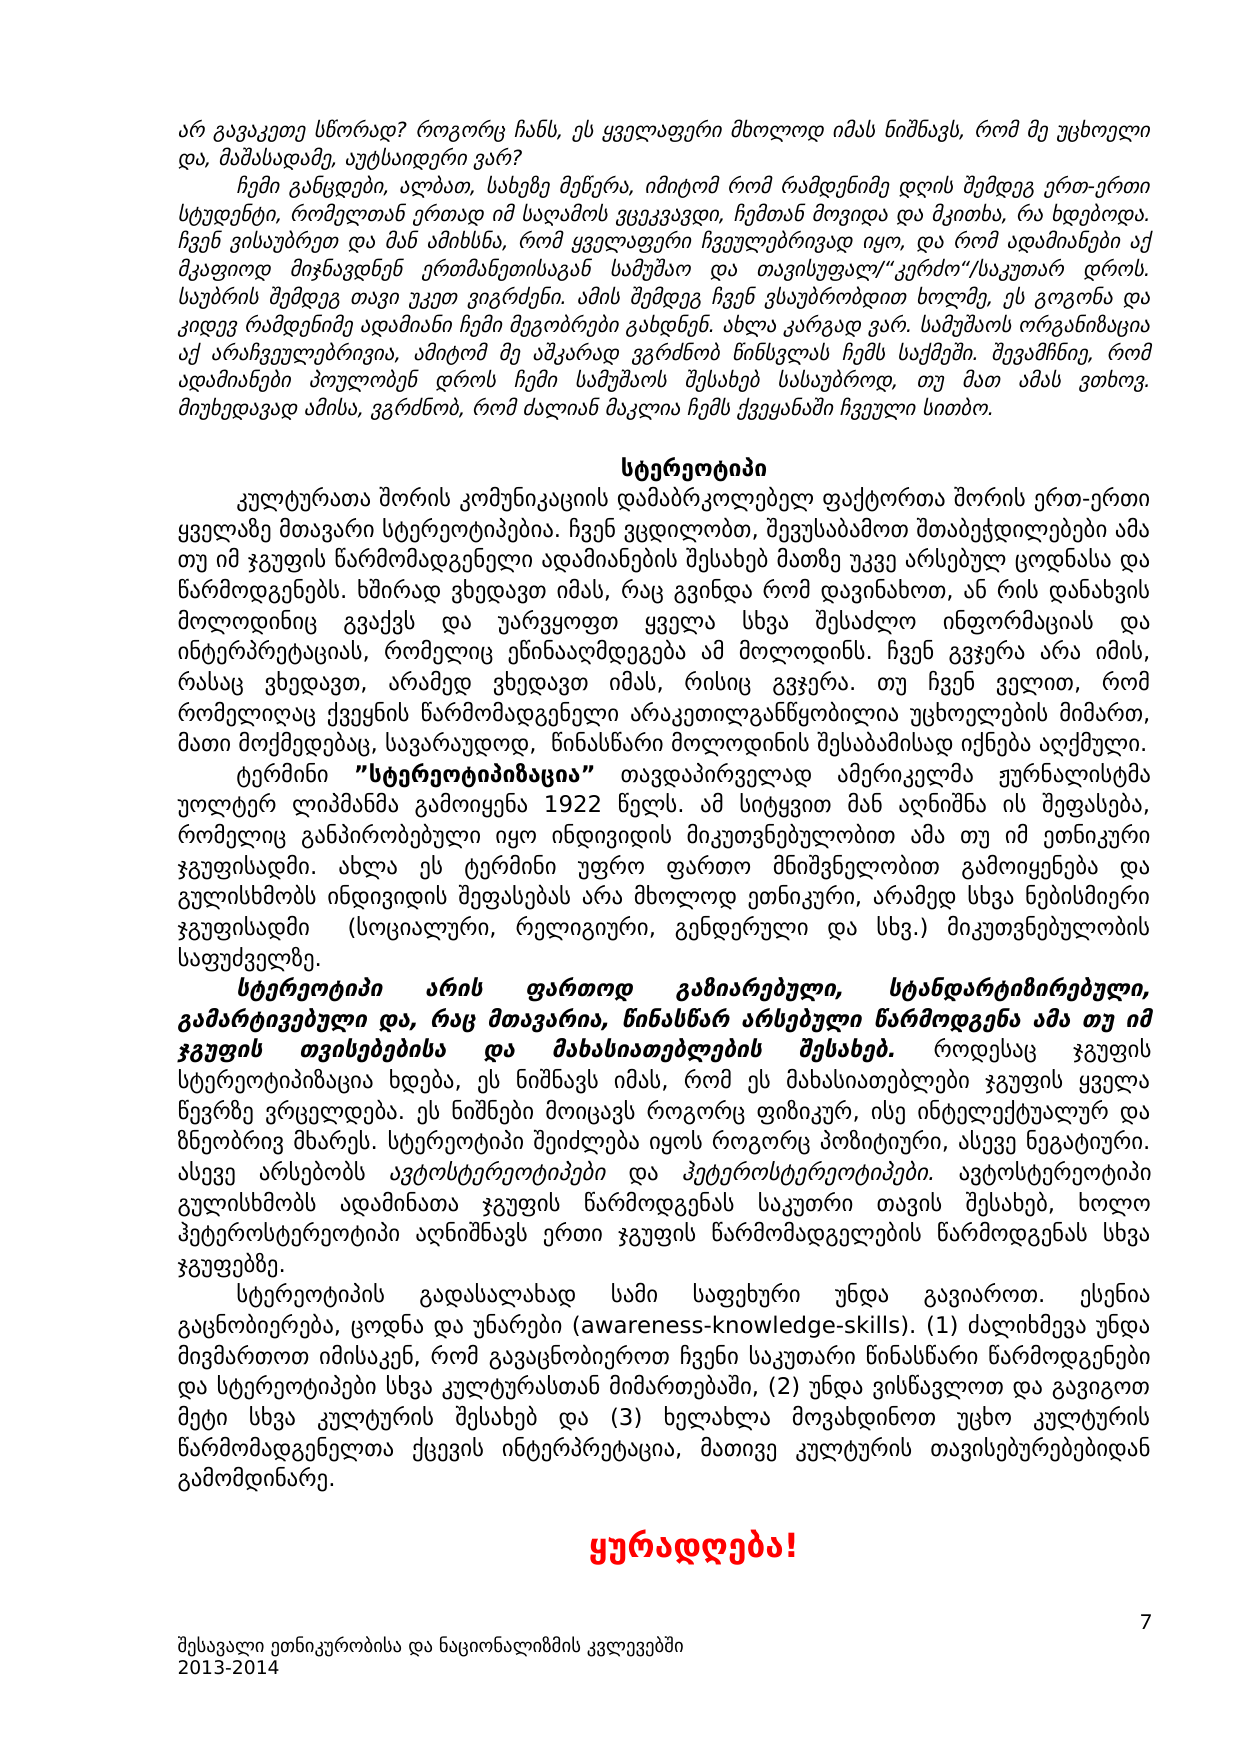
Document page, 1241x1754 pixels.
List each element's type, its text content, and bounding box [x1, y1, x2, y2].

text ტერმინი ”სტერეოტიპიზაცია” თავდაპირველად ამერიკელმა ჟურნალისტმა უოლტერ ლიპმანმა გამოიყენა 1922 წელს. ამ სიტყვით მან აღნიშნა ის შეფასება, რომელიც განპირობებული იყო ინდივიდის მიკუთვნებულობით ამა თუ იმ ეთნიკური ჯგუფისადმი. ახლა ეს ტერმინი უფრო ფართო მნიშვნელობით გამოიყენება და გულისხმობს ინდივიდის შეფასებას არა მხოლოდ ეთნიკური, არამედ სხვა ნებისმიერი ჯგუფისადმი (სოციალური, რელიგიური, გენდერული და სხვ.) მიკუთვნებულობის საფუძველზე. [177, 761, 1152, 971]
text ყურადღება! [177, 1527, 1152, 1565]
text კულტურათა შორის კომუნიკაციის დამაბრკოლებელ ფაქტორთა შორის ერთ-ერთი ყველაზე მთავარი სტერეოტიპებია. ჩვენ ვცდილობთ, შევუსაბამოთ შთაბეჭდილებები ამა თუ იმ ჯგუფის წარმომადგენელი ადამიანების შესახებ მათზე უკვე არსებულ ცოდნასა და წარმოდგენებს. ხშირად ვხედავთ იმას, რაც გვინდა რომ დავინახოთ, ან რის დანახვის მოლოდინიც გვაქვს და უარვყოფთ ყველა სხვა შესაძლო ინფორმაციას და ინტერპრეტაციას, რომელიც ეწინააღმდეგება ამ მოლოდინს. ჩვენ გვჯერა არა იმის, რასაც ვხედავთ, არამედ ვხედავთ იმას, რისიც გვჯერა. თუ ჩვენ ველით, რომ რომელიღაც ქვეყნის წარმომადგენელი არაკეთილგანწყობილია უცხოელების მიმართ, მათი მოქმედებაც, სავარაუდოდ, წინასწარი მოლოდინის შესაბამისად იქნება აღქმული. [177, 485, 1152, 757]
text ჩემი განცდები, ალბათ, სახეზე მეწერა, იმიტომ რომ რამდენიმე დღის შემდეგ ერთ-ერთი სტუდენტი, რომელთან ერთად იმ საღამოს ვცეკვავდი, ჩემთან მოვიდა და მკითხა, რა ხდებოდა. ჩვენ ვისაუბრეთ და მან ამიხსნა, რომ ყველაფერი ჩვეულებრივად იყო, და რომ ადამიანები აქ მკაფიოდ მიჯნავდნენ ერთმანეთისაგან სამუშაო და თავისუფალ/“კერძო“/საკუთარ დროს. საუბრის შემდეგ თავი უკეთ ვიგრძენი. ამის შემდეგ ჩვენ ვსაუბრობდით ხოლმე, ეს გოგონა და კიდევ რამდენიმე ადამიანი ჩემი მეგობრები გახდნენ. ახლა კარგად ვარ. სამუშაოს ორგანიზაცია აქ არაჩვეულებრივია, ამიტომ მე აშკარად ვგრძნობ წინსვლას ჩემს საქმეში. შევამჩნიე, რომ ადამიანები პოულობენ დროს ჩემი სამუშაოს შესახებ სასაუბროდ, თუ მათ ამას ვთხოვ. მიუხედავად ამისა, ვგრძნობ, რომ ძალიან მაკლია ჩემს ქვეყანაში ჩვეული სითბო. [177, 174, 1152, 421]
text სტერეოტიპი [177, 455, 1152, 481]
text სტერეოტიპი არის ფართოდ გაზიარებული, სტანდარტიზირებული, გამარტივებული და, რაც მთავარია, წინასწარ არსებული წარმოდგენა ამა თუ იმ ჯგუფის თვისებებისა და მახასიათებლების შესახებ. როდესაც ჯგუფის სტერეოტიპიზაცია ხდება, ეს ნიშნავს იმას, რომ ეს მახასიათებლები ჯგუფის ყველა წევრზე ვრცელდება. ეს ნიშნები მოიცავს როგორც ფიზიკურ, ისე ინტელექტუალურ და ზნეობრივ მხარეს. სტერეოტიპი შეიძლება იყოს როგორც პოზიტიური, ასევე ნეგატიური. ასევე არსებობს ავტოსტერეოტიპები და ჰეტეროსტერეოტიპები. ავტოსტერეოტიპი გულისხმობს ადამინათა ჯგუფის წარმოდგენას საკუთრი თავის შესახებ, ხოლო ჰეტეროსტერეოტიპი აღნიშნავს ერთი ჯგუფის წარმომადგელების წარმოდგენას სხვა ჯგუფებზე. [177, 975, 1152, 1278]
text სტერეოტიპის გადასალახად სამი საფეხური უნდა გავიაროთ. ესენია გაცნობიერება, ცოდნა და უნარები (awareness-knowledge-skills). (1) ძალიხმევა უნდა მივმართოთ იმისაკენ, რომ გავაცნობიეროთ ჩვენი საკუთარი წინასწარი წარმოდგენები და სტერეოტიპები სხვა კულტურასთან მიმართებაში, (2) უნდა ვისწავლოთ და გავიგოთ მეტი სხვა კულტურის შესახებ და (3) ხელახლა მოვახდინოთ უცხო კულტურის წარმომადგენელთა ქცევის ინტერპრეტაცია, მათივე კულტურის თავისებურებებიდან გამომდინარე. [177, 1282, 1152, 1492]
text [177, 118, 1152, 170]
